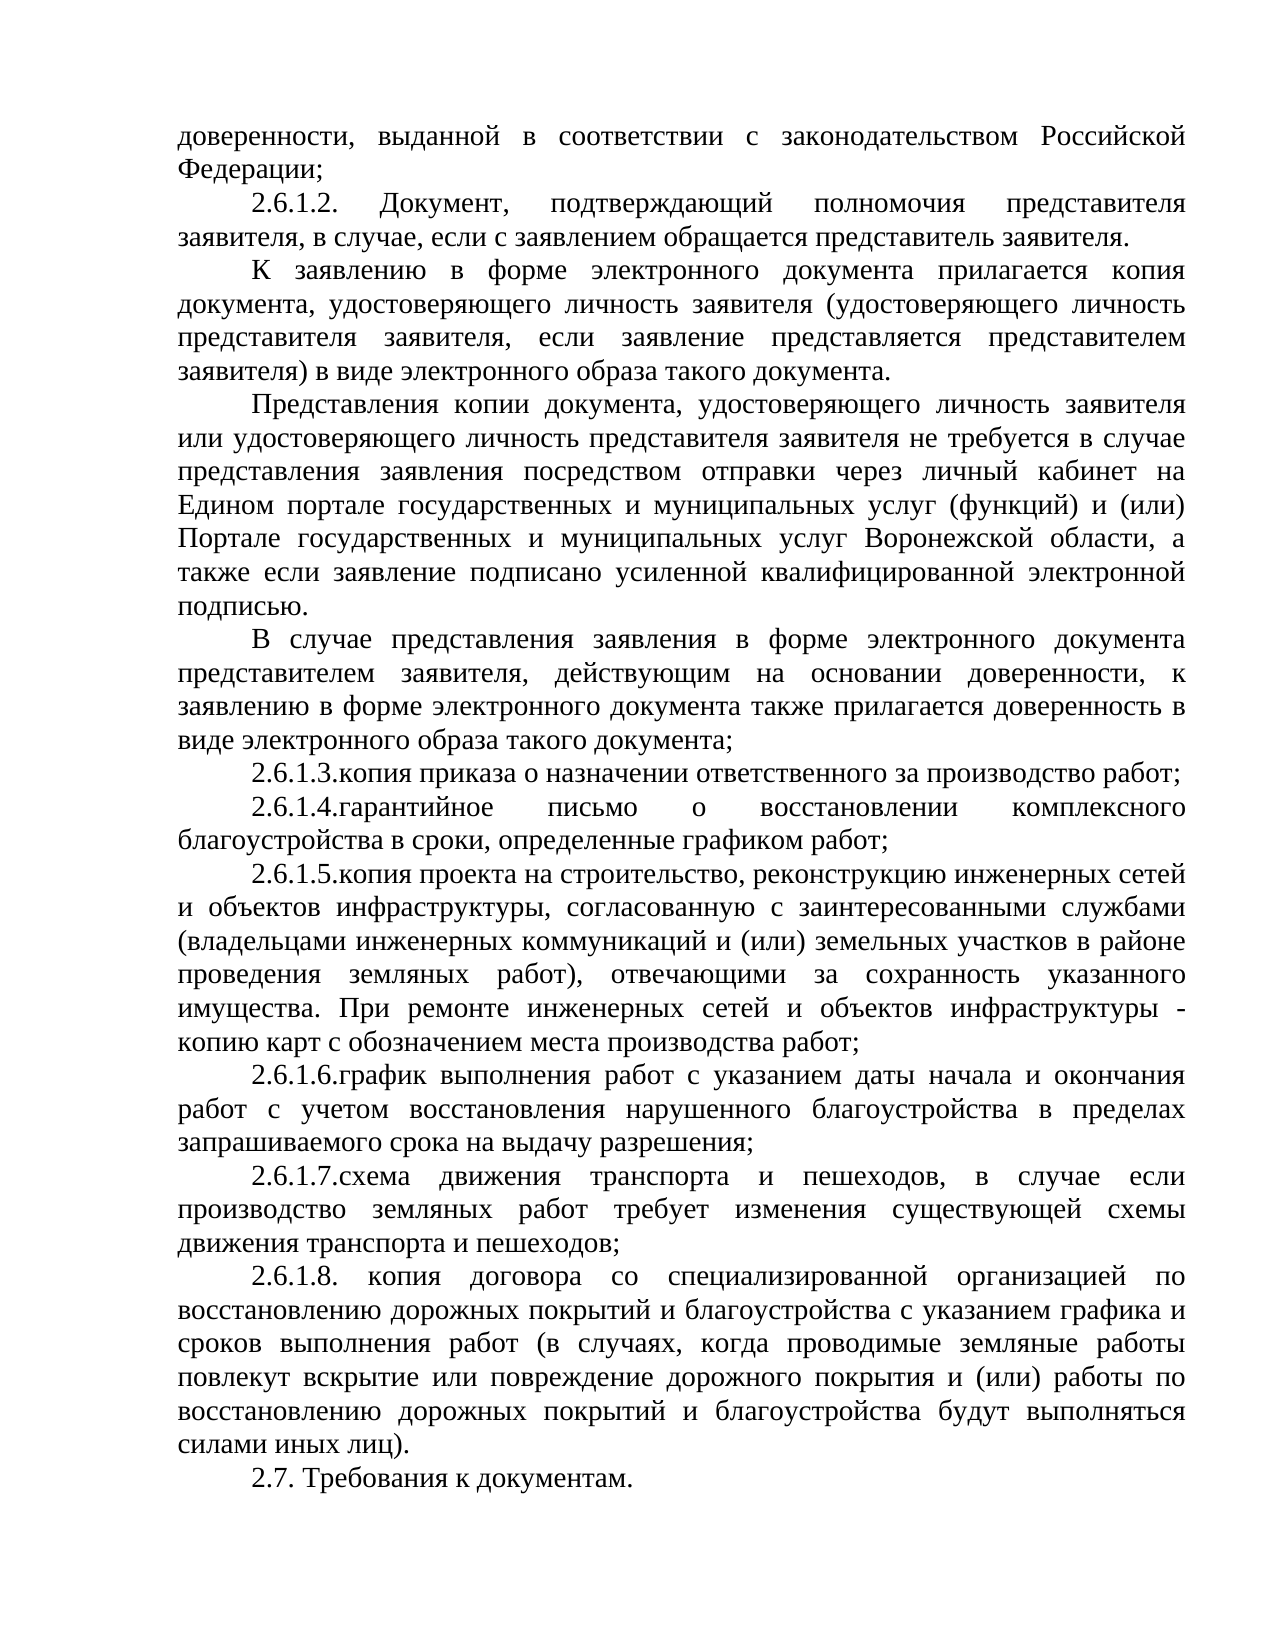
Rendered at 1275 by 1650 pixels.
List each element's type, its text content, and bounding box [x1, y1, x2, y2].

text 2.6.1.6.график выполнения работ с указанием даты начала и окончания работ с учетом восстановления нарушенного благоустройства в пределах запрашиваемого срока на выдачу разрешения; [177, 1057, 1186, 1158]
text 2.6.1.2. Документ, подтверждающий полномочия представителя заявителя, в случае, если с заявлением обращается представитель заявителя. [177, 185, 1186, 252]
text 2.6.1.8. копия договора со специализированной организацией по восстановлению дорожных покрытий и благоустройства с указанием графика и сроков выполнения работ (в случаях, когда проводимые земляные работы повлекут вскрытие или повреждение дорожного покрытия и (или) работы по восстановлению дорожных покрытий и благоустройства будут выполняться силами иных лиц). [177, 1258, 1186, 1460]
text 2.6.1.7.схема движения транспорта и пешеходов, в случае если производство земляных работ требует изменения существующей схемы движения транспорта и пешеходов; [177, 1158, 1186, 1258]
text Представления копии документа, удостоверяющего личность заявителя или удостоверяющего личность представителя заявителя не требуется в случае представления заявления посредством отправки через личный кабинет на Едином портале государственных и муниципальных услуг (функций) и (или) Портале государственных и муниципальных услуг Воронежской области, а также если заявление подписано усиленной квалифицированной электронной подписью. [177, 386, 1186, 621]
text 2.6.1.3.копия приказа о назначении ответственного за производство работ; [177, 755, 1186, 789]
text 2.6.1.4.гарантийное письмо о восстановлении комплексного благоустройства в сроки, определенные графиком работ; [177, 789, 1186, 856]
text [177, 118, 1186, 185]
text К заявлению в форме электронного документа прилагается копия документа, удостоверяющего личность заявителя (удостоверяющего личность представителя заявителя, если заявление представляется представителем заявителя) в виде электронного образа такого документа. [177, 252, 1186, 386]
text В случае представления заявления в форме электронного документа представителем заявителя, действующим на основании доверенности, к заявлению в форме электронного документа также прилагается доверенность в виде электронного образа такого документа; [177, 621, 1186, 755]
text 2.7. Требования к документам. [177, 1460, 1186, 1493]
text 2.6.1.5.копия проекта на строительство, реконструкцию инженерных сетей и объектов инфраструктуры, согласованную с заинтересованными службами (владельцами инженерных коммуникаций и (или) земельных участков в районе проведения земляных работ), отвечающими за сохранность указанного имущества. При ремонте инженерных сетей и объектов инфраструктуры - копию карт с обозначением места производства работ; [177, 856, 1186, 1057]
